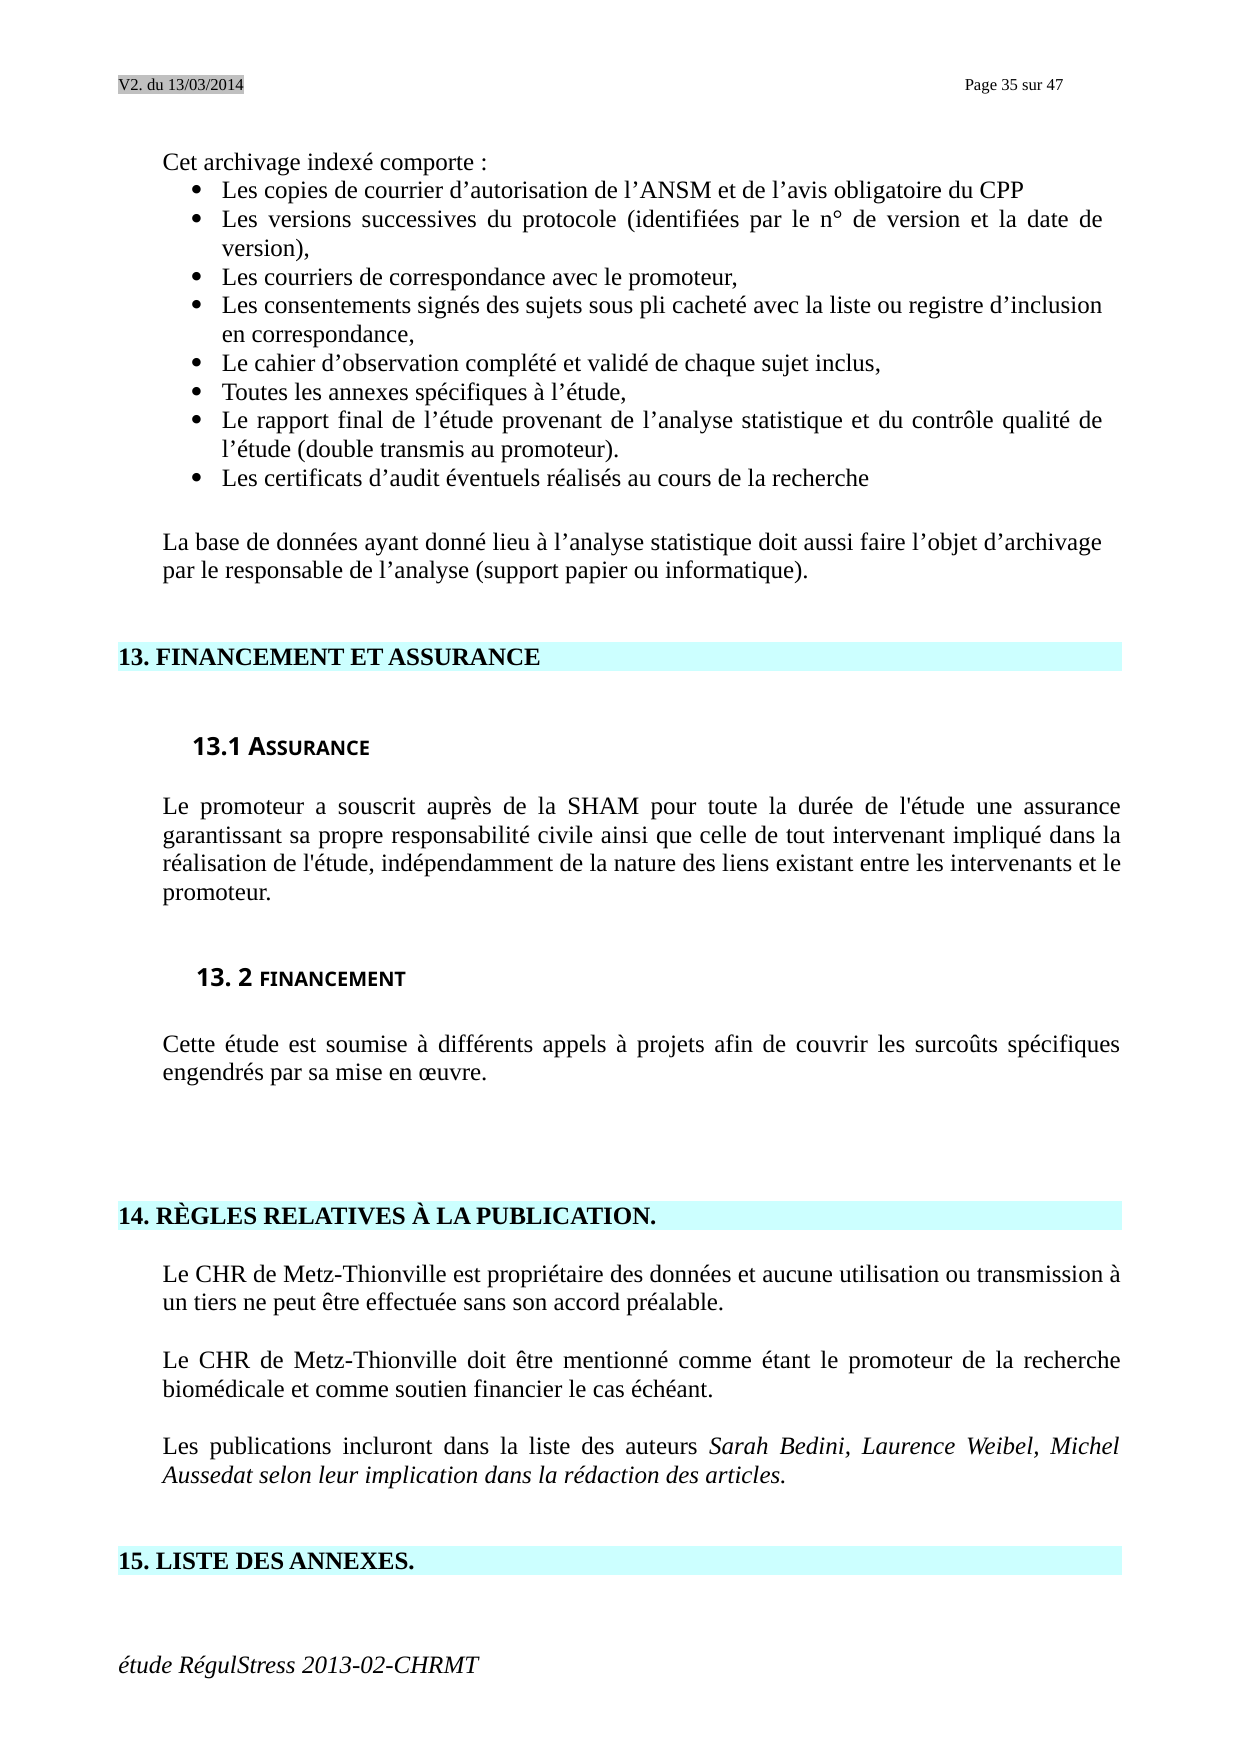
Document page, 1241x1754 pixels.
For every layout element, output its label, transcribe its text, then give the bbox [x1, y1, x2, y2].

text 14. Règles relatives à la publication. [118, 1201, 1122, 1230]
list Les courriers de correspondance avec le promoteur, [192, 262, 1103, 291]
list Les consentements signés des sujets sous pli cacheté avec la liste ou registre d’inclusion en correspondance, [192, 291, 1103, 348]
text Cette étude est soumise à différents appels à projets afin de couvrir les surcoûts spécifiques engendrés par sa mise en œuvre. [162, 1029, 1122, 1086]
text 15. Liste des annexes. [118, 1546, 1122, 1575]
subtitle 13. 2 financement [118, 960, 1122, 994]
text Le CHR de Metz-Thionville doit être mentionné comme étant le promoteur de la recherche biomédicale et comme soutien financier le cas échéant. [162, 1345, 1122, 1402]
list Le cahier d’observation complété et validé de chaque sujet inclus, [192, 348, 1103, 377]
text 13. Financement et assurance [118, 642, 1122, 671]
text La base de données ayant donné lieu à l’analyse statistique doit aussi faire l’objet d’archivage par le responsable de l’analyse (support papier ou informatique). [162, 527, 1103, 584]
list Les copies de courrier d’autorisation de l’ANSM et de l’avis obligatoire du CPP [192, 176, 1103, 204]
text Les publications incluront dans la liste des auteurs Sarah Bedini, Laurence Weibel, Michel Aussedat selon leur implication dans la rédaction des articles. [162, 1431, 1122, 1489]
list Toutes les annexes spécifiques à l’étude, [192, 377, 1103, 406]
text 13.1 Assurance [118, 728, 1122, 762]
text Le CHR de Metz-Thionville est propriétaire des données et aucune utilisation ou transmission à un tiers ne peut être effectuée sans son accord préalable. [162, 1259, 1122, 1316]
text Le promoteur a souscrit auprès de la SHAM pour toute la durée de l'étude une assurance garantissant sa propre responsabilité civile ainsi que celle de tout intervenant impliqué dans la réalisation de l'étude, indépendamment de la nature des liens existant entre les intervenants et le promoteur. [162, 791, 1122, 906]
text cet archivage indexé comporte : [162, 147, 1103, 176]
list Les certificats d’audit éventuels réalisés au cours de la recherche [192, 463, 1103, 492]
list Les versions successives du protocole (identifiées par le n° de version et la date de version), [192, 204, 1103, 262]
list Le rapport final de l’étude provenant de l’analyse statistique et du contrôle qualité de l’étude (double transmis au promoteur). [192, 406, 1103, 463]
